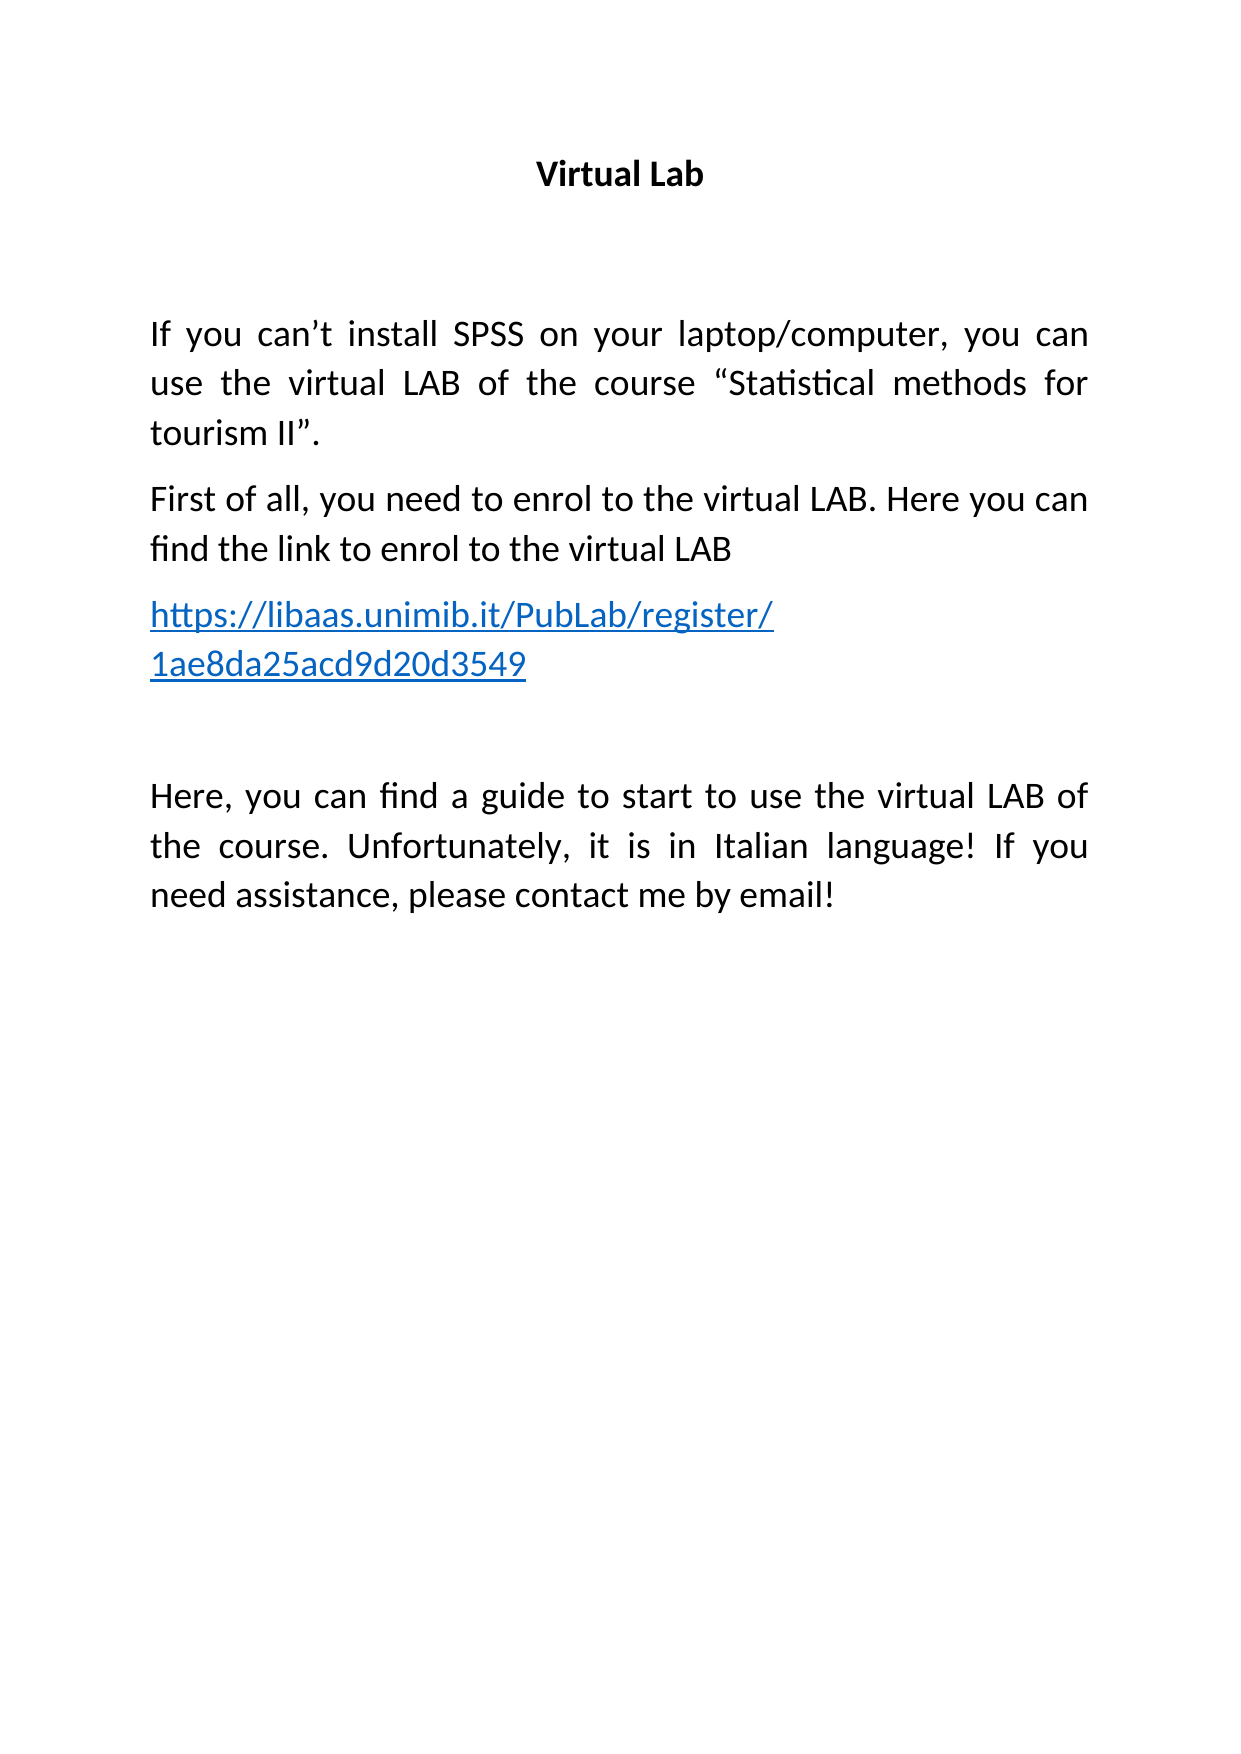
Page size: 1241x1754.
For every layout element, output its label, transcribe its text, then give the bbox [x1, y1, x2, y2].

text https://libaas.unimib.it/PubLab/register/1ae8da25acd9d20d3549 [150, 591, 1090, 686]
text First of all, you need to enrol to the virtual LAB. Here you can find the link to enrol to the virtual LAB [150, 475, 1090, 570]
text Here, you can find a guide to start to use the virtual LAB of the course. Unfortunately, it is in Italian language! If you need assistance, please contact me by email! [150, 772, 1090, 917]
text If you can’t install SPSS on your laptop/computer, you can use the virtual LAB of the course “Statistical methods for tourism II”. [150, 310, 1090, 455]
text Virtual Lab [150, 150, 1090, 196]
